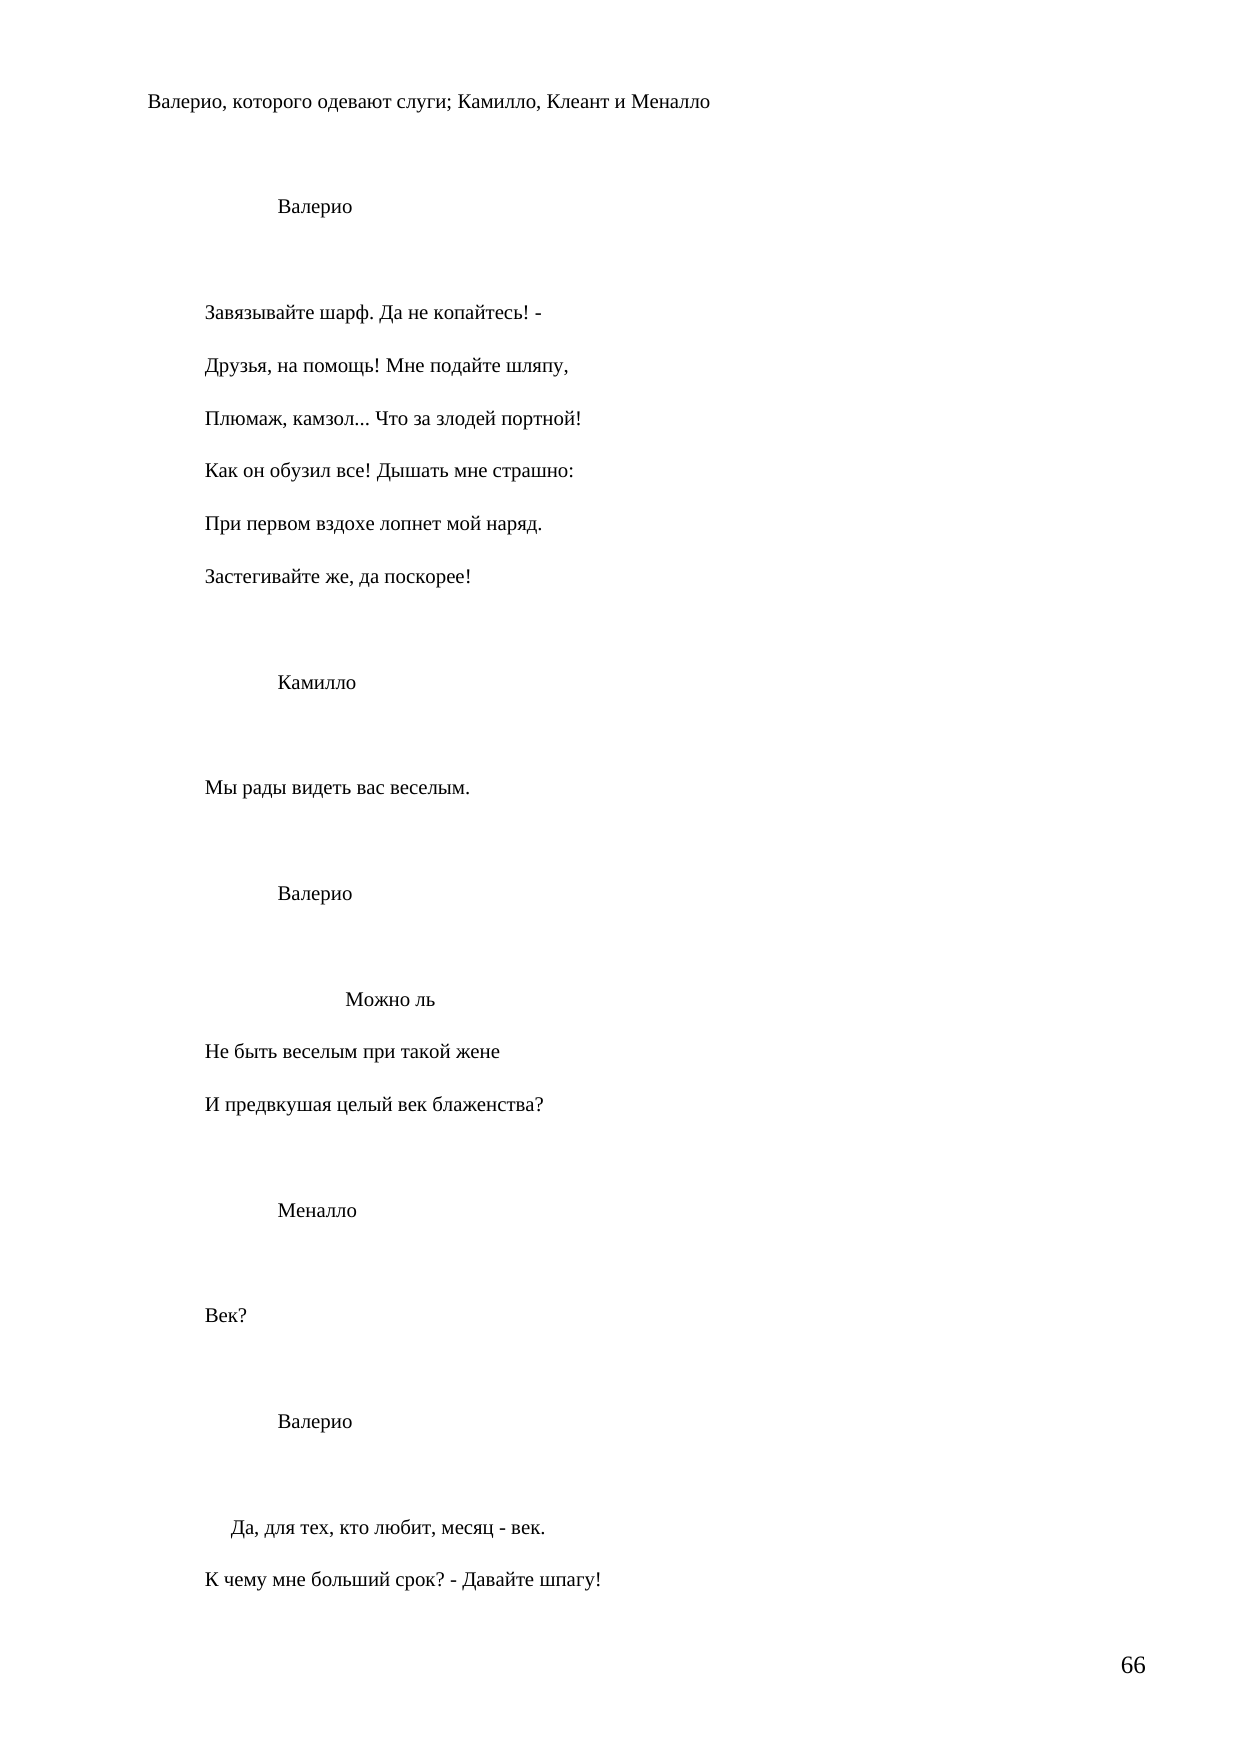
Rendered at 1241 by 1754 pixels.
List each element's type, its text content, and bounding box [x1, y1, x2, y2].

text Не быть веселым при такой жене [100, 1039, 1146, 1092]
text К чему мне больший срок? - Давайте шпагу! [100, 1567, 1146, 1620]
text Валерио [100, 1409, 1146, 1462]
text Да, для тех, кто любит, месяц - век. [100, 1514, 1146, 1567]
text Друзья, на помощь! Мне подайте шляпу, [100, 353, 1146, 406]
text Как он обузил все! Дышать мне страшно: [100, 458, 1146, 511]
text При первом вздохе лопнет мой наряд. [100, 511, 1146, 564]
text Мы рады видеть вас веселым. [100, 775, 1146, 828]
text Можно ль [100, 986, 1146, 1039]
text Застегивайте же, да поскорее! [100, 564, 1146, 617]
text Плюмаж, камзол... Что за злодей портной! [100, 406, 1146, 458]
text Век? [100, 1303, 1146, 1356]
text Валерио [100, 194, 1146, 247]
text Mеналло [100, 1198, 1146, 1251]
text Валерио, которого одевают слуги; Камилло, Клеант и Mеналло [100, 89, 1146, 141]
text И предвкушая целый век блаженства? [100, 1092, 1146, 1145]
text Камилло [100, 669, 1146, 722]
text Валерио [100, 881, 1146, 934]
text Завязывайте шарф. Да не копайтесь! - [100, 300, 1146, 353]
